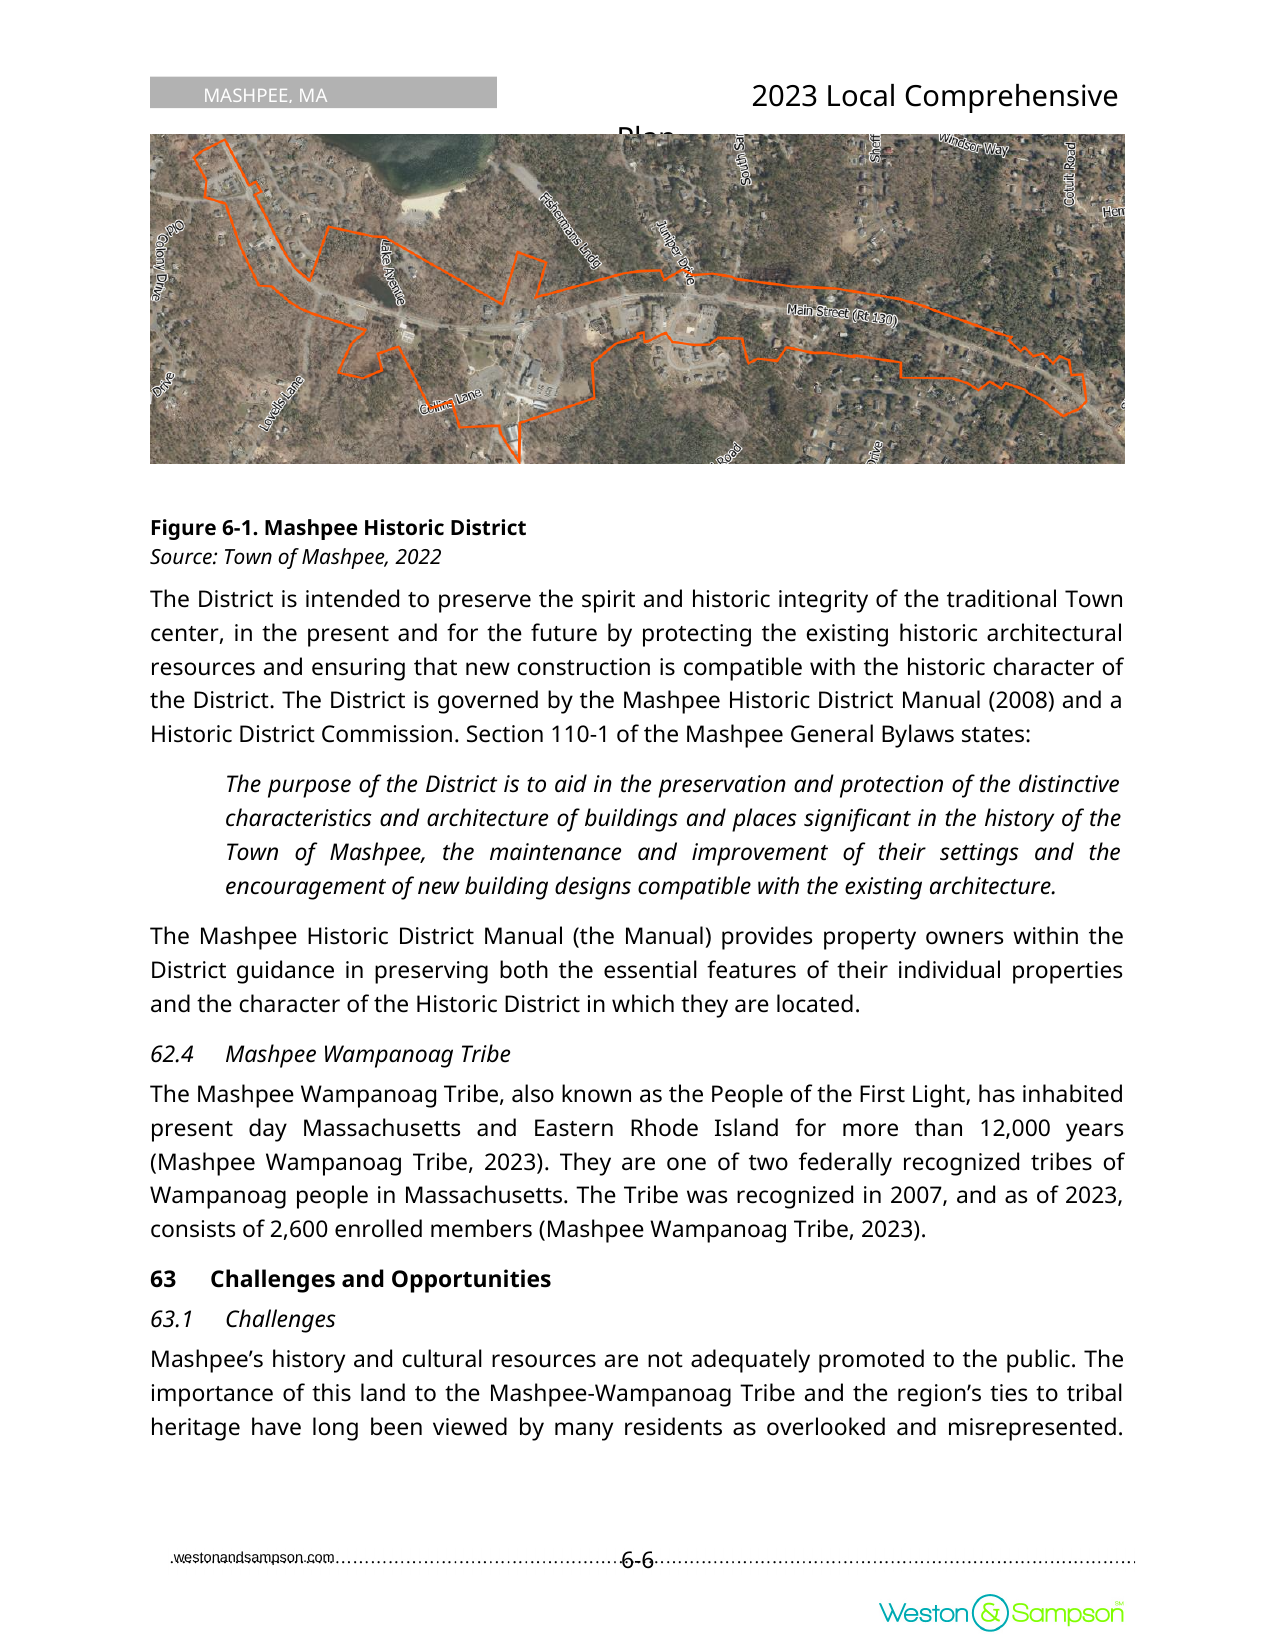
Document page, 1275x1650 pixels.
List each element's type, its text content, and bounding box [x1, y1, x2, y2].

text The District is intended to preserve the spirit and historic integrity of the traditional Town center, in the present and for the future by protecting the existing historic architectural resources and ensuring that new construction is compatible with the historic character of the District. The District is governed by the Mashpee Historic District Manual (2008) and a Historic District Commission. Section 110-1 of the Mashpee General Bylaws states: [150, 583, 1125, 749]
subtitle Challenges [150, 1303, 1125, 1334]
text The purpose of the District is to aid in the preservation and protection of the distinctive characteristics and architecture of buildings and places significant in the history of the Town of Mashpee, the maintenance and improvement of their settings and the encouragement of new building designs compatible with the existing architecture. [225, 768, 1125, 901]
text Figure 6-1. Mashpee Historic District [150, 513, 1125, 542]
subtitle Mashpee Wampanoag Tribe [150, 1038, 1125, 1069]
text The Mashpee Historic District Manual (the Manual) provides property owners within the District guidance in preserving both the essential features of their individual properties and the character of the Historic District in which they are located. [150, 920, 1125, 1019]
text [150, 1343, 1125, 1442]
picture [160, 1548, 1144, 1650]
subtitle Challenges and Opportunities [150, 1263, 1125, 1294]
picture [150, 134, 1125, 464]
text Source: Town of Mashpee, 2022 [150, 542, 1125, 570]
text The Mashpee Wampanoag Tribe, also known as the People of the First Light, has inhabited present day Massachusetts and Eastern Rhode Island for more than 12,000 years . They are one of two federally recognized tribes of Wampanoag people in Massachusetts. The Tribe was recognized in 2007, and as of 2023, consists of 2,600 enrolled members . [150, 1078, 1125, 1244]
